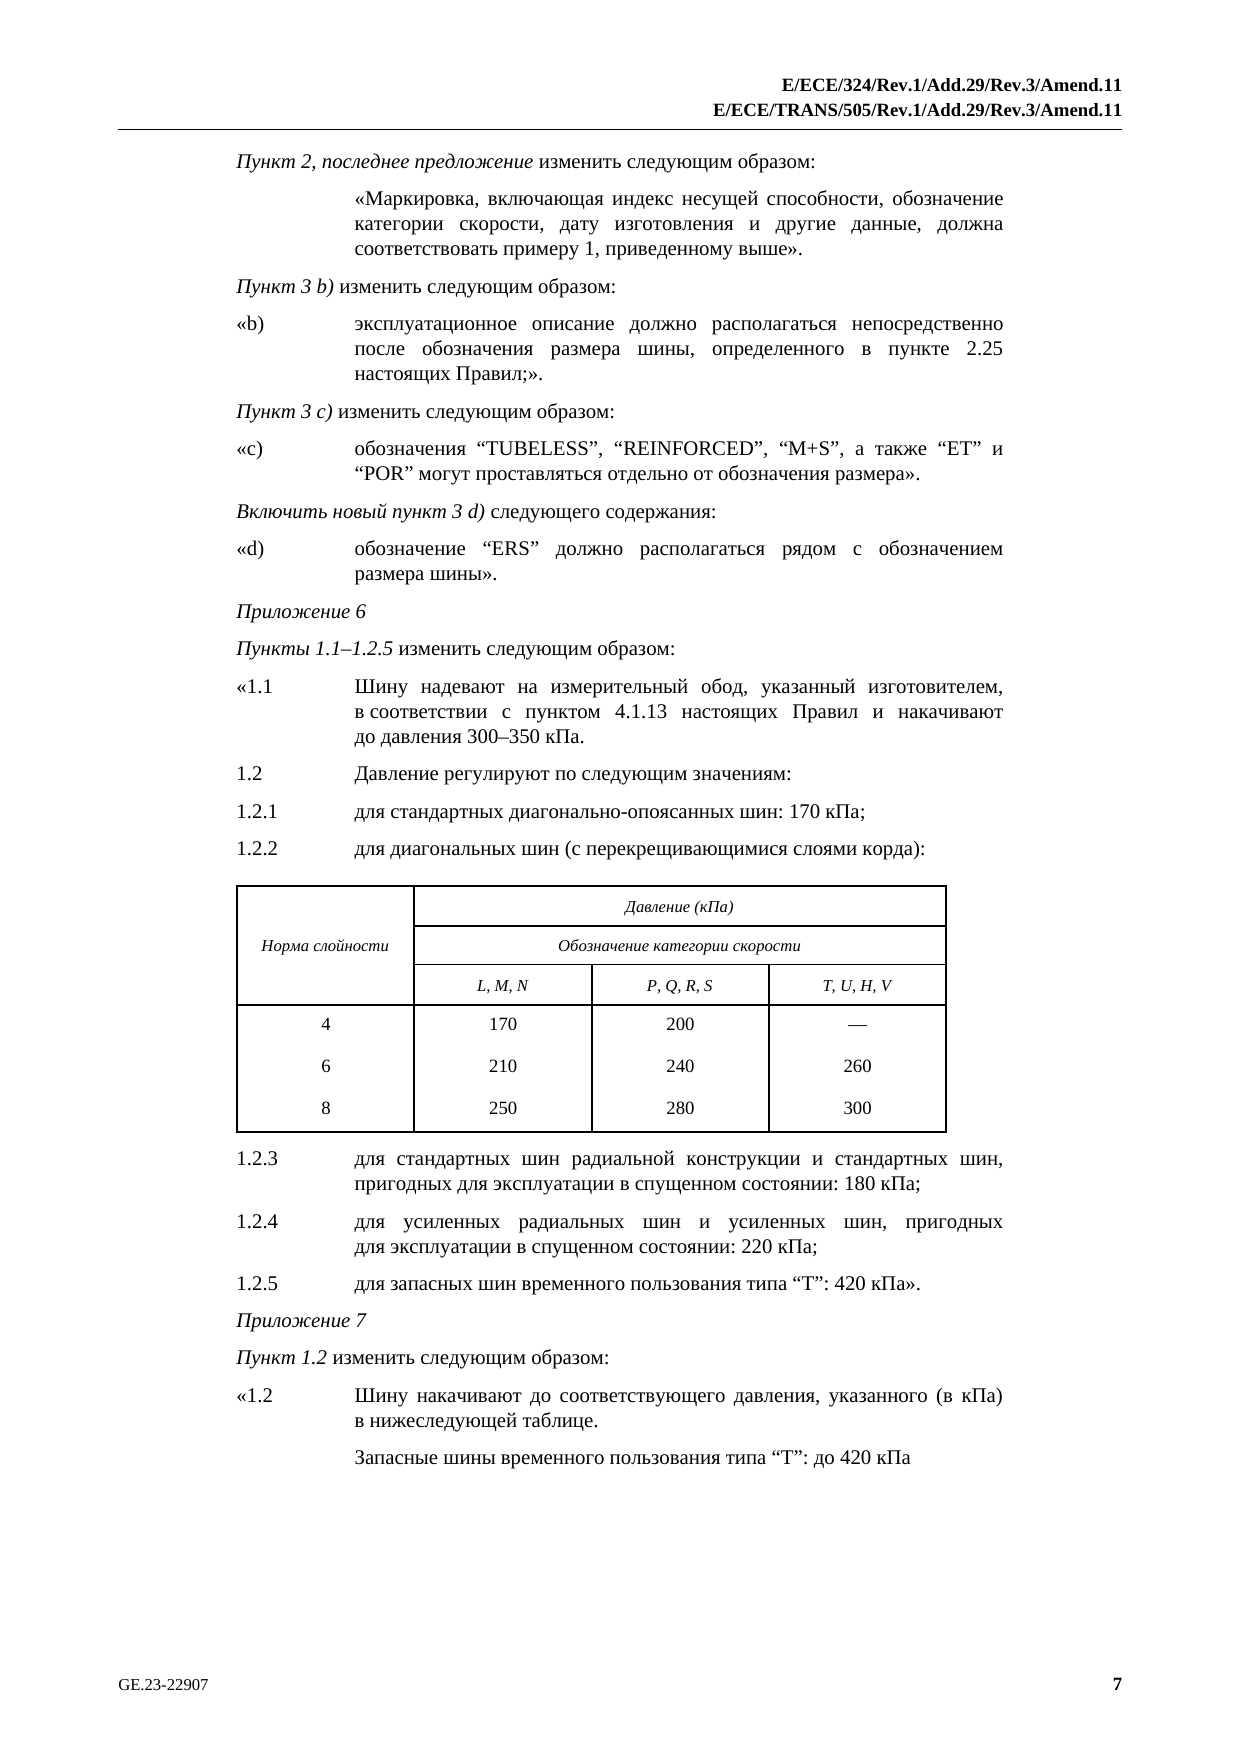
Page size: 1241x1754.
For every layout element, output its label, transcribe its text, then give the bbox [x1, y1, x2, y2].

text «Маркировка, включающая индекс несущей способности, обозначение категории скорости, дату изготовления и другие данные, должна соответствовать примеру 1, приведенному выше». [354, 185, 1004, 260]
table_header Норма слойности [238, 887, 413, 1004]
text Пункт 3 c) изменить следующим образом: [236, 398, 1004, 423]
table_cell 300 [770, 1089, 945, 1131]
table_header Давление (кПа) [415, 887, 945, 925]
text Пункт 3 b) изменить следующим образом: [236, 273, 1004, 298]
table_cell T, U, H, V [770, 965, 945, 1004]
text Включить новый пункт 3 d) следующего содержания: [236, 498, 1004, 523]
table_cell P, Q, R, S [593, 965, 768, 1004]
table_cell 250 [415, 1089, 591, 1131]
text 1.2.5 для запасных шин временного пользования типа “T”: 420 кПа». [236, 1270, 1004, 1295]
text Приложение 7 [236, 1308, 1122, 1332]
table_cell 6 [238, 1048, 413, 1089]
table_cell — [770, 1006, 945, 1047]
text «1.2 Шину накачивают до соответствующего давления, указанного (в кПа) в нижеследующей таблице. [236, 1382, 1004, 1432]
table_cell 280 [593, 1089, 768, 1131]
table_cell 240 [593, 1048, 768, 1089]
text «c) обозначения “TUBELESS”, “REINFORCED”, “M+S”, а также “ET” и “POR” могут проставляться отдельно от обозначения размера». [236, 435, 1004, 485]
text 1.2 Давление регулируют по следующим значениям: [236, 760, 1004, 785]
table_cell 200 [593, 1006, 768, 1047]
text Пункты 1.1–1.2.5 изменить следующим образом: [236, 635, 1004, 660]
text 1.2.1 для стандартных диагонально-опоясанных шин: 170 кПа; [236, 798, 1004, 823]
text Пункт 2, последнее предложение изменить следующим образом: [236, 148, 1004, 173]
text Пункт 1.2 изменить следующим образом: [236, 1344, 1004, 1369]
table_cell L, M, N [415, 965, 591, 1004]
text 1.2.3 для стандартных шин радиальной конструкции и стандартных шин, пригодных для эксплуатации в спущенном состоянии: 180 кПа; [236, 1145, 1004, 1195]
table_cell 4 [238, 1006, 413, 1047]
table_cell Обозначение категории скорости [415, 927, 945, 964]
table_cell 210 [415, 1048, 591, 1089]
table_cell 260 [770, 1048, 945, 1089]
text Запасные шины временного пользования типа “T”: до 420 кПа [354, 1444, 1004, 1469]
text 1.2.4 для усиленных радиальных шин и усиленных шин, пригодных для эксплуатации в спущенном состоянии: 220 кПа; [236, 1208, 1004, 1258]
table_cell 8 [238, 1089, 413, 1131]
text «b) эксплуатационное описание должно располагаться непосредственно после обозначения размера шины, определенного в пункте 2.25 настоящих Правил;». [236, 310, 1004, 385]
table_cell 170 [415, 1006, 591, 1047]
text 1.2.2 для диагональных шин (с перекрещивающимися слоями корда): [236, 835, 1004, 860]
text «d) обозначение “ERS” должно располагаться рядом с обозначением размера шины». [236, 535, 1004, 585]
text Приложение 6 [236, 598, 1004, 623]
text «1.1 Шину надевают на измерительный обод, указанный изготовителем, в соответствии с пунктом 4.1.13 настоящих Правил и накачивают до давления 300–350 кПа. [236, 673, 1004, 748]
